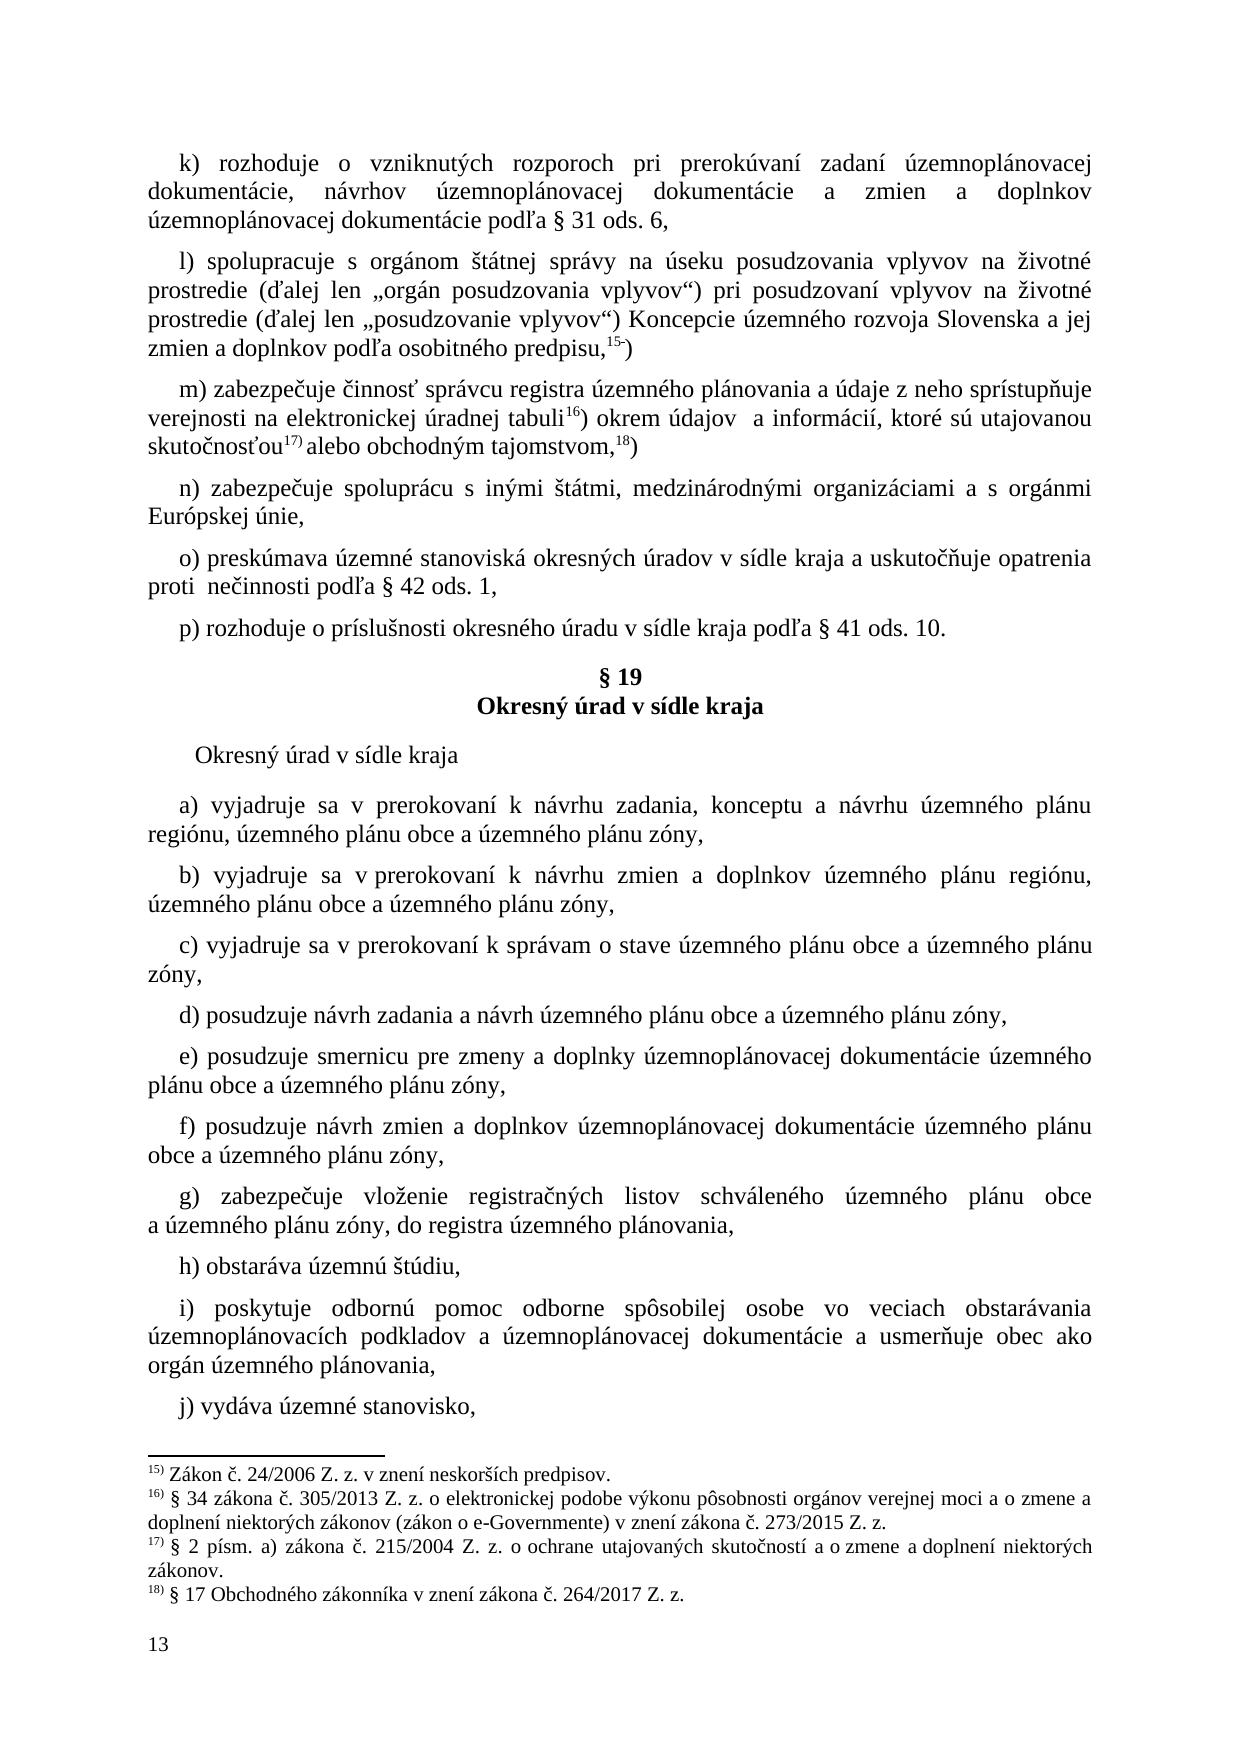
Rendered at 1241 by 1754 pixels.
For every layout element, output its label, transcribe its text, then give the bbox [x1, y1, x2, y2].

text n) zabezpečuje spoluprácu s inými štátmi, medzinárodnými organizáciami a s orgánmi Európskej únie, [148, 473, 1093, 530]
text i) poskytuje odbornú pomoc odborne spôsobilej osobe vo veciach obstarávania územnoplánovacích podkladov a územnoplánovacej dokumentácie a usmerňuje obec ako orgán územného plánovania, [148, 1293, 1093, 1379]
text e) posudzuje smernicu pre zmeny a doplnky územnoplánovacej dokumentácie územného plánu obce a územného plánu zóny, [148, 1041, 1093, 1099]
text c) vyjadruje sa v prerokovaní k správam o stave územného plánu obce a územného plánu zóny, [148, 930, 1093, 988]
text b) vyjadruje sa v prerokovaní k návrhu zmien a doplnkov územného plánu regiónu, územného plánu obce a územného plánu zóny, [148, 860, 1093, 918]
text Okresný úrad v sídle kraja [148, 691, 1093, 720]
text g) zabezpečuje vloženie registračných listov schváleného územného plánu obce a územného plánu zóny, do registra územného plánovania, [148, 1181, 1093, 1239]
text f) posudzuje návrh zmien a doplnkov územnoplánovacej dokumentácie územného plánu obce a územného plánu zóny, [148, 1111, 1093, 1169]
text d) posudzuje návrh zadania a návrh územného plánu obce a územného plánu zóny, [148, 1000, 1093, 1029]
text l) spolupracuje s orgánom štátnej správy na úseku posudzovania vplyvov na životné prostredie (ďalej len „orgán posudzovania vplyvov“) pri posudzovaní vplyvov na životné prostredie (ďalej len „posudzovanie vplyvov“) Koncepcie územného rozvoja Slovenska a jej zmien a doplnkov podľa osobitného predpisu, ) [148, 246, 1093, 361]
text o) preskúmava územné stanoviská okresných úradov v sídle kraja a uskutočňuje opatrenia proti nečinnosti podľa § 42 ods. 1, [148, 543, 1093, 600]
text m) zabezpečuje činnosť správcu registra územného plánovania a údaje z neho sprístupňuje verejnosti na elektronickej úradnej tabuli) okrem údajov a informácií, ktoré sú utajovanou skutočnosťou) alebo obchodným tajomstvom,) [148, 374, 1093, 460]
text j) vydáva územné stanovisko, [148, 1391, 1093, 1420]
text § 19 [148, 662, 1093, 691]
text Okresný úrad v sídle kraja [148, 741, 1093, 769]
text h) obstaráva územnú štúdiu, [148, 1251, 1093, 1280]
text p) rozhoduje o príslušnosti okresného úradu v sídle kraja podľa § 41 ods. 10. [148, 613, 1093, 641]
text a) vyjadruje sa v prerokovaní k návrhu zadania, konceptu a návrhu územného plánu regiónu, územného plánu obce a územného plánu zóny, [148, 790, 1093, 848]
text k) rozhoduje o vzniknutých rozporoch pri prerokúvaní zadaní územnoplánovacej dokumentácie, návrhov územnoplánovacej dokumentácie a zmien a doplnkov územnoplánovacej dokumentácie podľa § 31 ods. 6, [148, 148, 1093, 234]
